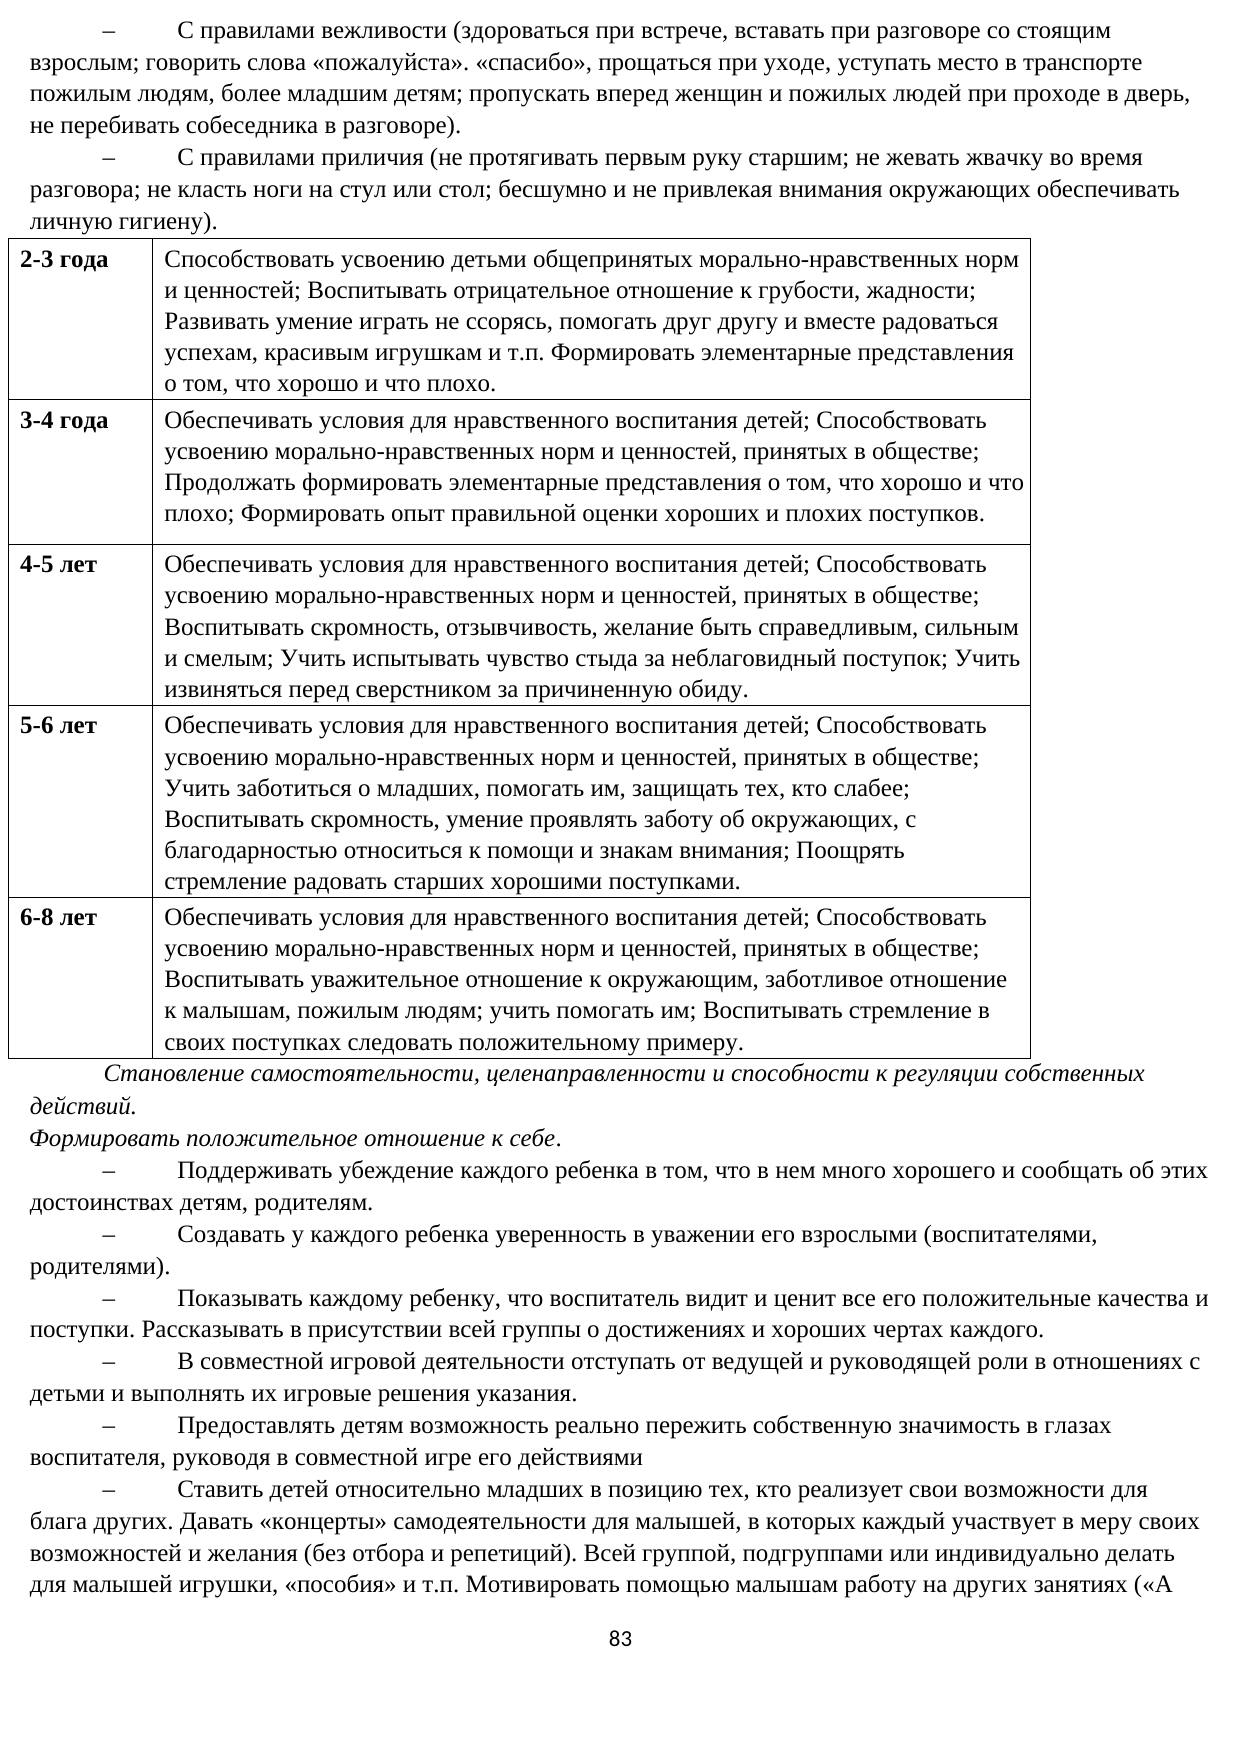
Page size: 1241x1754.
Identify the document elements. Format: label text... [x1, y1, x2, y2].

text Становление самостоятельности, целенаправленности и способности к регуляции собственных действий. [29, 1058, 1211, 1119]
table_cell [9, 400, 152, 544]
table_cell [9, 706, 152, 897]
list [29, 1474, 1211, 1598]
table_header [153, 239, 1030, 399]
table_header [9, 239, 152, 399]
text Формировать положительное отношение к себе. [28, 1123, 1211, 1152]
list Поддерживать убеждение каждого ребенка в том, что в нем много хорошего и сообщать об этих достоинствах детям, родителям. [29, 1155, 1211, 1216]
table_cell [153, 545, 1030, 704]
list Показывать каждому ребенку, что воспитатель видит и ценит все его положительные качества и поступки. Рассказывать в присутствии всей группы о достижениях и хороших чертах каждого. [29, 1283, 1211, 1343]
list С правилами вежливости (здороваться при встрече, вставать при разговоре со стоящим взрослым; говорить слова «пожалуйста». «спасибо», прощаться при уходе, уступать место в транспорте пожилым людям, более младшим детям; пропускать вперед женщин и пожилых людей при проходе в дверь, не перебивать собеседника в разговоре). [29, 15, 1211, 139]
list С правилами приличия (не протягивать первым руку старшим; не жевать жвачку во время разговора; не класть ноги на стул или стол; бесшумно и не привлекая внимания окружающих обеспечивать личную гигиену). [29, 142, 1211, 235]
list Создавать у каждого ребенка уверенность в уважении его взрослыми (воспитателями, родителями). [29, 1219, 1211, 1279]
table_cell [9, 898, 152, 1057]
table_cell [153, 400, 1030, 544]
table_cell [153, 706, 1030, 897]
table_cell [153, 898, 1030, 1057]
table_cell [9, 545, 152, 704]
list В совместной игровой деятельности отступать от ведущей и руководящей роли в отношениях с детьми и выполнять их игровые решения указания. [29, 1346, 1211, 1407]
list Предоставлять детям возможность реально пережить собственную значимость в глазах воспитателя, руководя в совместной игре его действиями [29, 1410, 1211, 1471]
